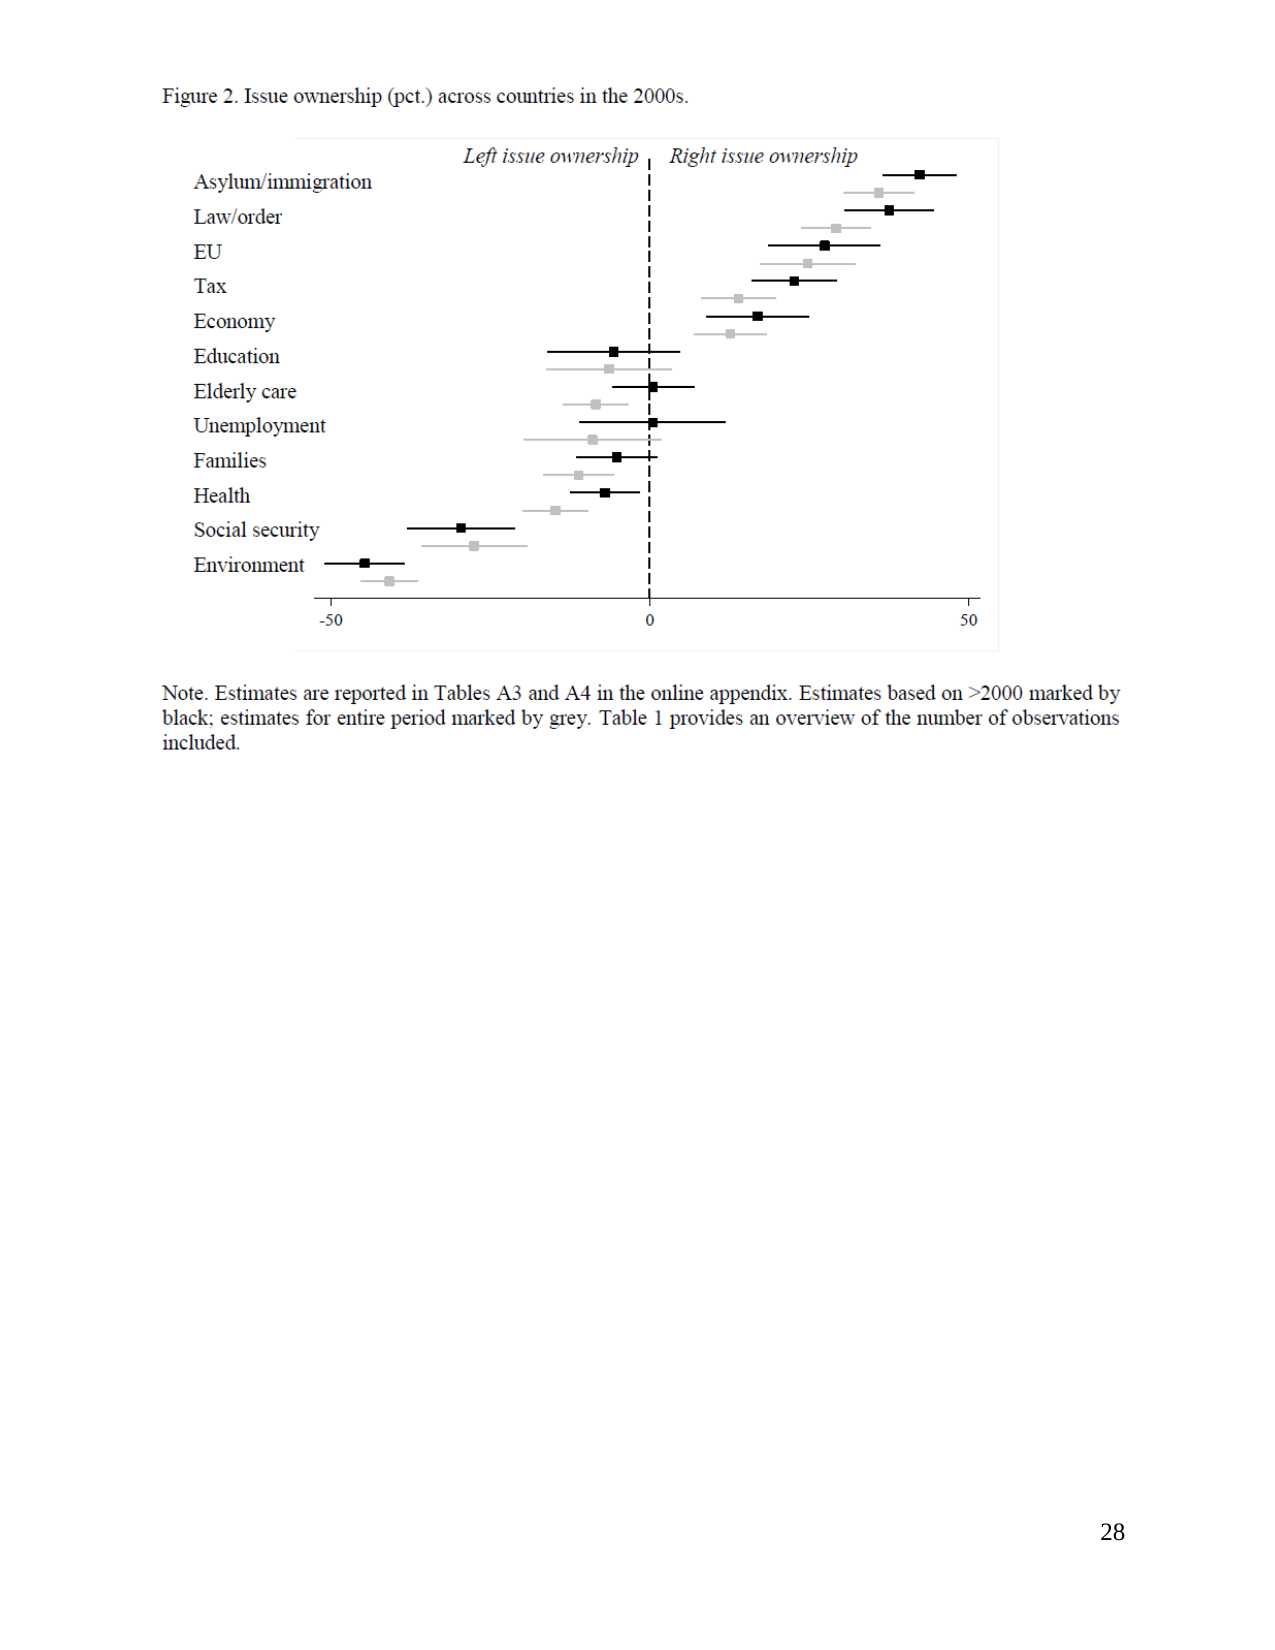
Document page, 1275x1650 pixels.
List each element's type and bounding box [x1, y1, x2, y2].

picture [150, 75, 1125, 763]
